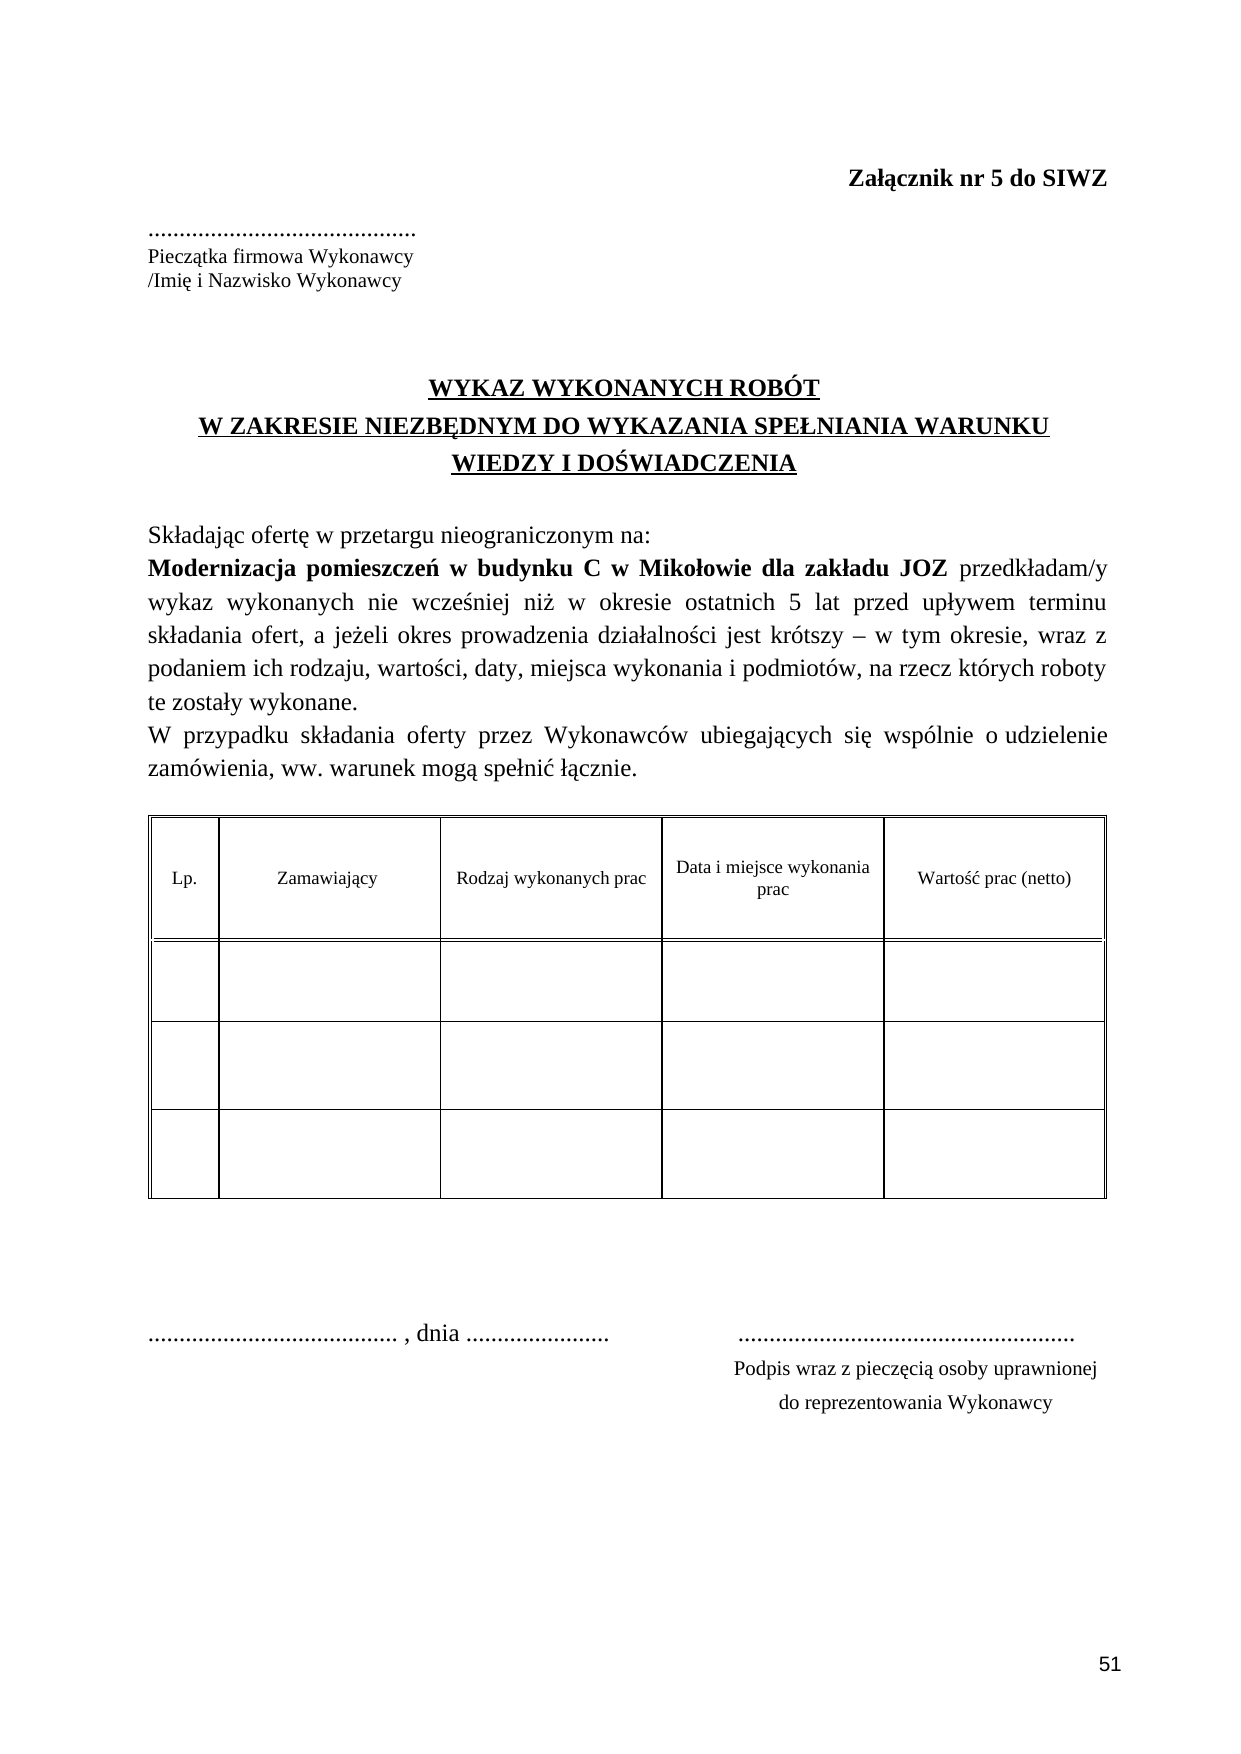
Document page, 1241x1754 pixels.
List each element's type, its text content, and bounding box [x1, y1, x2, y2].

text W ZAKRESIE NIEZBĘDNYM DO WYKAZANIA SPEŁNIANIA WARUNKU WIEDZY I DOŚWIADCZENIA [148, 404, 1100, 479]
table_header Wartość prac (netto) [885, 818, 1104, 937]
table_cell [441, 1022, 661, 1109]
table_cell [885, 938, 1105, 1021]
text Modernizacja pomieszczeń w budynku C w Mikołowie dla zakładu JOZ przedkładam/y wykaz wykonanych nie wcześniej niż w okresie ostatnich 5 lat przed upływem terminu składania ofert, a jeżeli okres prowadzenia działalności jest krótszy – w tym okresie, wraz z podaniem ich rodzaju, wartości, daty, miejsca wykonania i podmiotów, na rzecz których roboty te zostały wykonane. [148, 550, 1107, 717]
text Pieczątka firmowa Wykonawcy [148, 243, 1107, 268]
table_cell [885, 1022, 1104, 1109]
text ........................................... [148, 206, 1100, 243]
text /Imię i Nazwisko Wykonawcy [148, 268, 1107, 292]
table_header Lp. [152, 818, 218, 937]
table_cell [441, 942, 661, 1021]
table_cell [220, 1022, 440, 1109]
table_cell [663, 1022, 883, 1109]
table_cell [885, 1110, 1104, 1198]
table_cell [220, 942, 440, 1021]
table_cell [152, 1110, 218, 1198]
table_cell [663, 942, 883, 1021]
table_header Rodzaj wykonanych prac [441, 818, 661, 937]
table_cell [663, 1110, 883, 1198]
table_cell [220, 1110, 440, 1198]
table_header Zamawiający [220, 818, 440, 937]
text WYKAZ WYKONANYCH ROBÓT [148, 367, 1100, 404]
table_header Data i miejsce wykonania prac [663, 818, 883, 937]
text W przypadku składania oferty przez Wykonawców ubiegających się wspólnie o udzielenie zamówienia, ww. warunek mogą spełnić łącznie. [148, 717, 1107, 783]
table_cell [441, 1110, 661, 1198]
table_cell [150, 938, 218, 1021]
table_cell [152, 1022, 218, 1109]
text ........................................ , dnia ....................... ...................................................... [148, 1312, 1100, 1349]
text Podpis wraz z pieczęcią osoby uprawnionej do reprezentowania Wykonawcy [724, 1349, 1107, 1416]
text Załącznik nr 5 do SIWZ [148, 160, 1107, 193]
text Składając ofertę w przetargu nieograniczonym na: [148, 517, 1107, 550]
